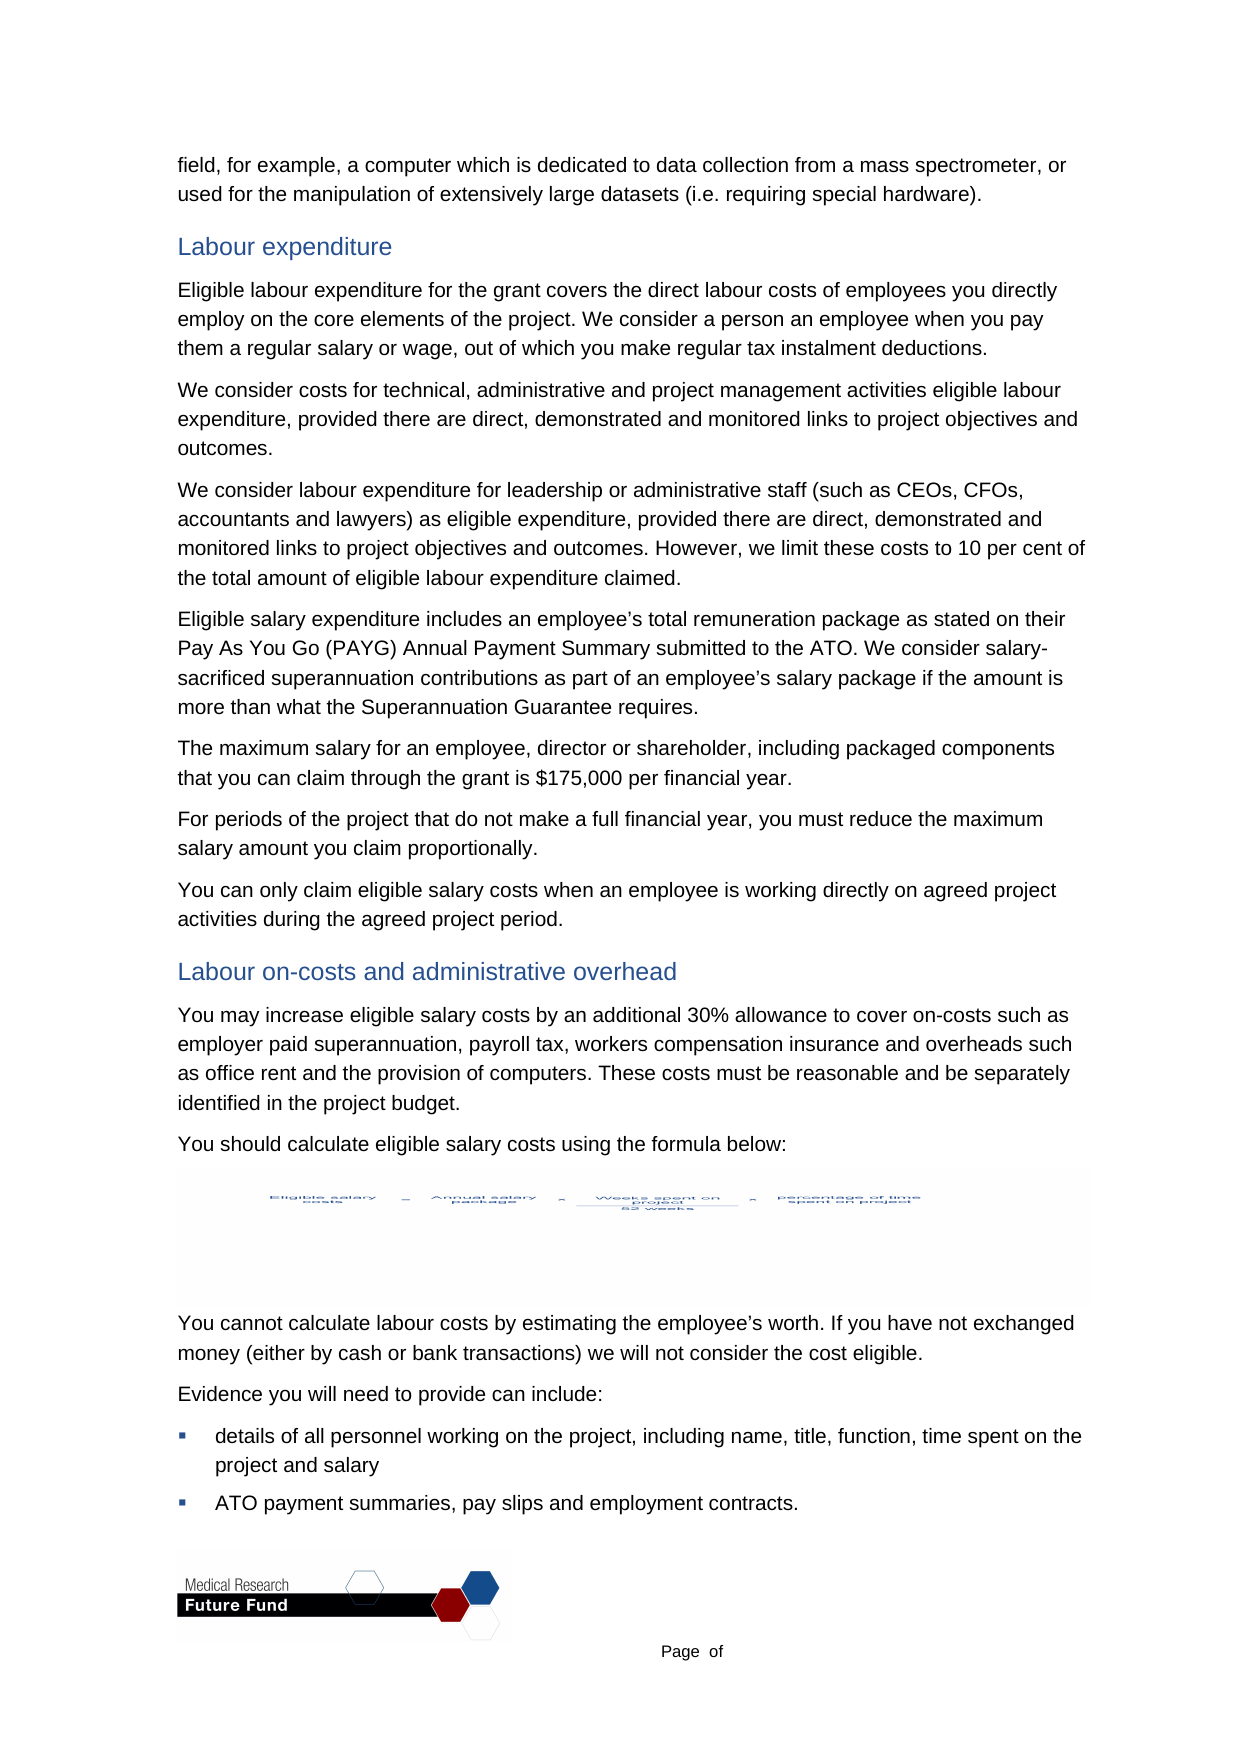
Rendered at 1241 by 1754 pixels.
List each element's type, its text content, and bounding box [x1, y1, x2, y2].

text We consider costs for technical, administrative and project management activities eligible labour expenditure, provided there are direct, demonstrated and monitored links to project objectives and outcomes. [177, 373, 1092, 460]
text We consider labour expenditure for leadership or administrative staff (such as CEOs, CFOs, accountants and lawyers) as eligible expenditure, provided there are direct, demonstrated and monitored links to project objectives and outcomes. However, we limit these costs to 10 per cent of the total amount of eligible labour expenditure claimed. [177, 473, 1092, 589]
text You may increase eligible salary costs by an additional 30% allowance to cover on-costs such as employer paid superannuation, payroll tax, workers compensation insurance and overheads such as office rent and the provision of computers. These costs must be reasonable and be separately identified in the project budget. [177, 998, 1092, 1114]
text Evidence you will need to provide can include: [177, 1377, 1092, 1406]
text You cannot calculate labour costs by estimating the employee’s worth. If you have not exchanged money (either by cash or bank transactions) we will not consider the cost eligible. [177, 1306, 1092, 1364]
text You can only claim eligible salary costs when an employee is working directly on agreed project activities during the agreed project period. [177, 873, 1092, 931]
list ATO payment summaries, pay slips and employment contracts. [177, 1485, 1092, 1514]
subtitle Labour on-costs and administrative overhead [177, 956, 1092, 985]
picture [177, 1550, 511, 1642]
picture [177, 1168, 1093, 1306]
subtitle Labour expenditure [177, 231, 1092, 260]
text You should calculate eligible salary costs using the formula below: [177, 1127, 1092, 1156]
text Eligible salary expenditure includes an employee’s total remuneration package as stated on their Pay As You Go (PAYG) Annual Payment Summary submitted to the ATO. We consider salary-sacrificed superannuation contributions as part of an employee’s salary package if the amount is more than what the Superannuation Guarantee requires. [177, 602, 1092, 718]
text For periods of the project that do not make a full financial year, you must reduce the maximum salary amount you claim proportionally. [177, 802, 1092, 860]
text Eligible labour expenditure for the grant covers the direct labour costs of employees you directly employ on the core elements of the project. We consider a person an employee when you pay them a regular salary or wage, out of which you make regular tax instalment deductions. [177, 273, 1092, 360]
text The maximum salary for an employee, director or shareholder, including packaged components that you can claim through the grant is $175,000 per financial year. [177, 731, 1092, 789]
list details of all personnel working on the project, including name, title, function, time spent on the project and salary [177, 1418, 1092, 1477]
